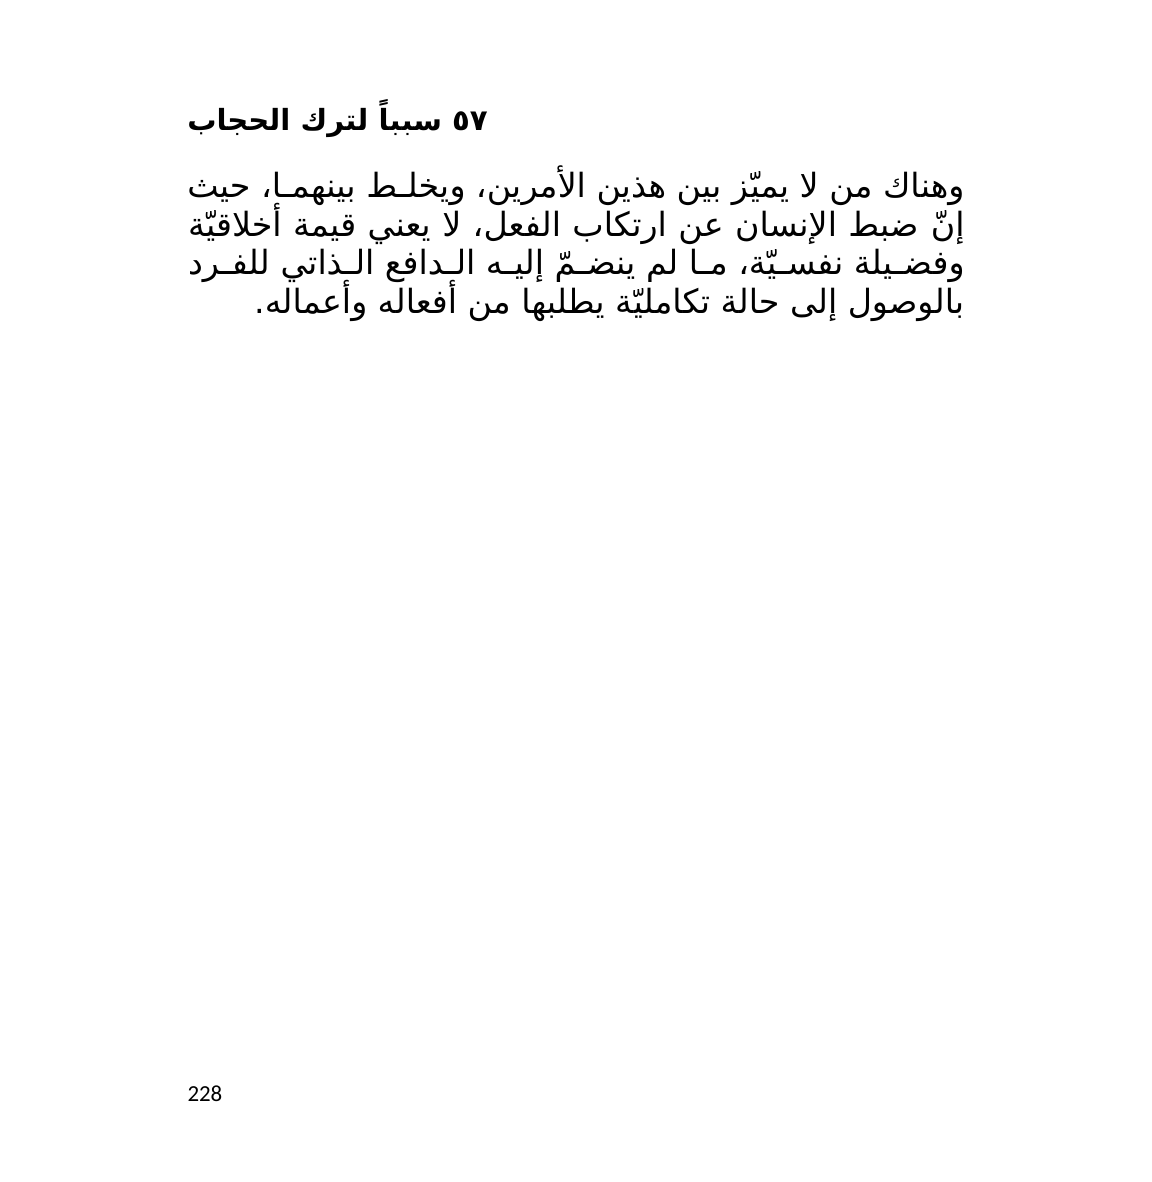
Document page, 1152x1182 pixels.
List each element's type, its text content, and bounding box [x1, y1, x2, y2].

text وهناك من لا يميّز بين هذين الأمرين، ويخلط بينهما، حيث إنّ ضبط الإنسان عن ارتكاب الفعل، لا يعني قيمة أخلاقيّة وفضيلة نفسيّة، ما لم ينضمّ إليه الدافع الذاتي للفرد بالوصول إلى حالة تكامليّة يطلبها من أفعاله وأعماله. [187, 166, 964, 322]
